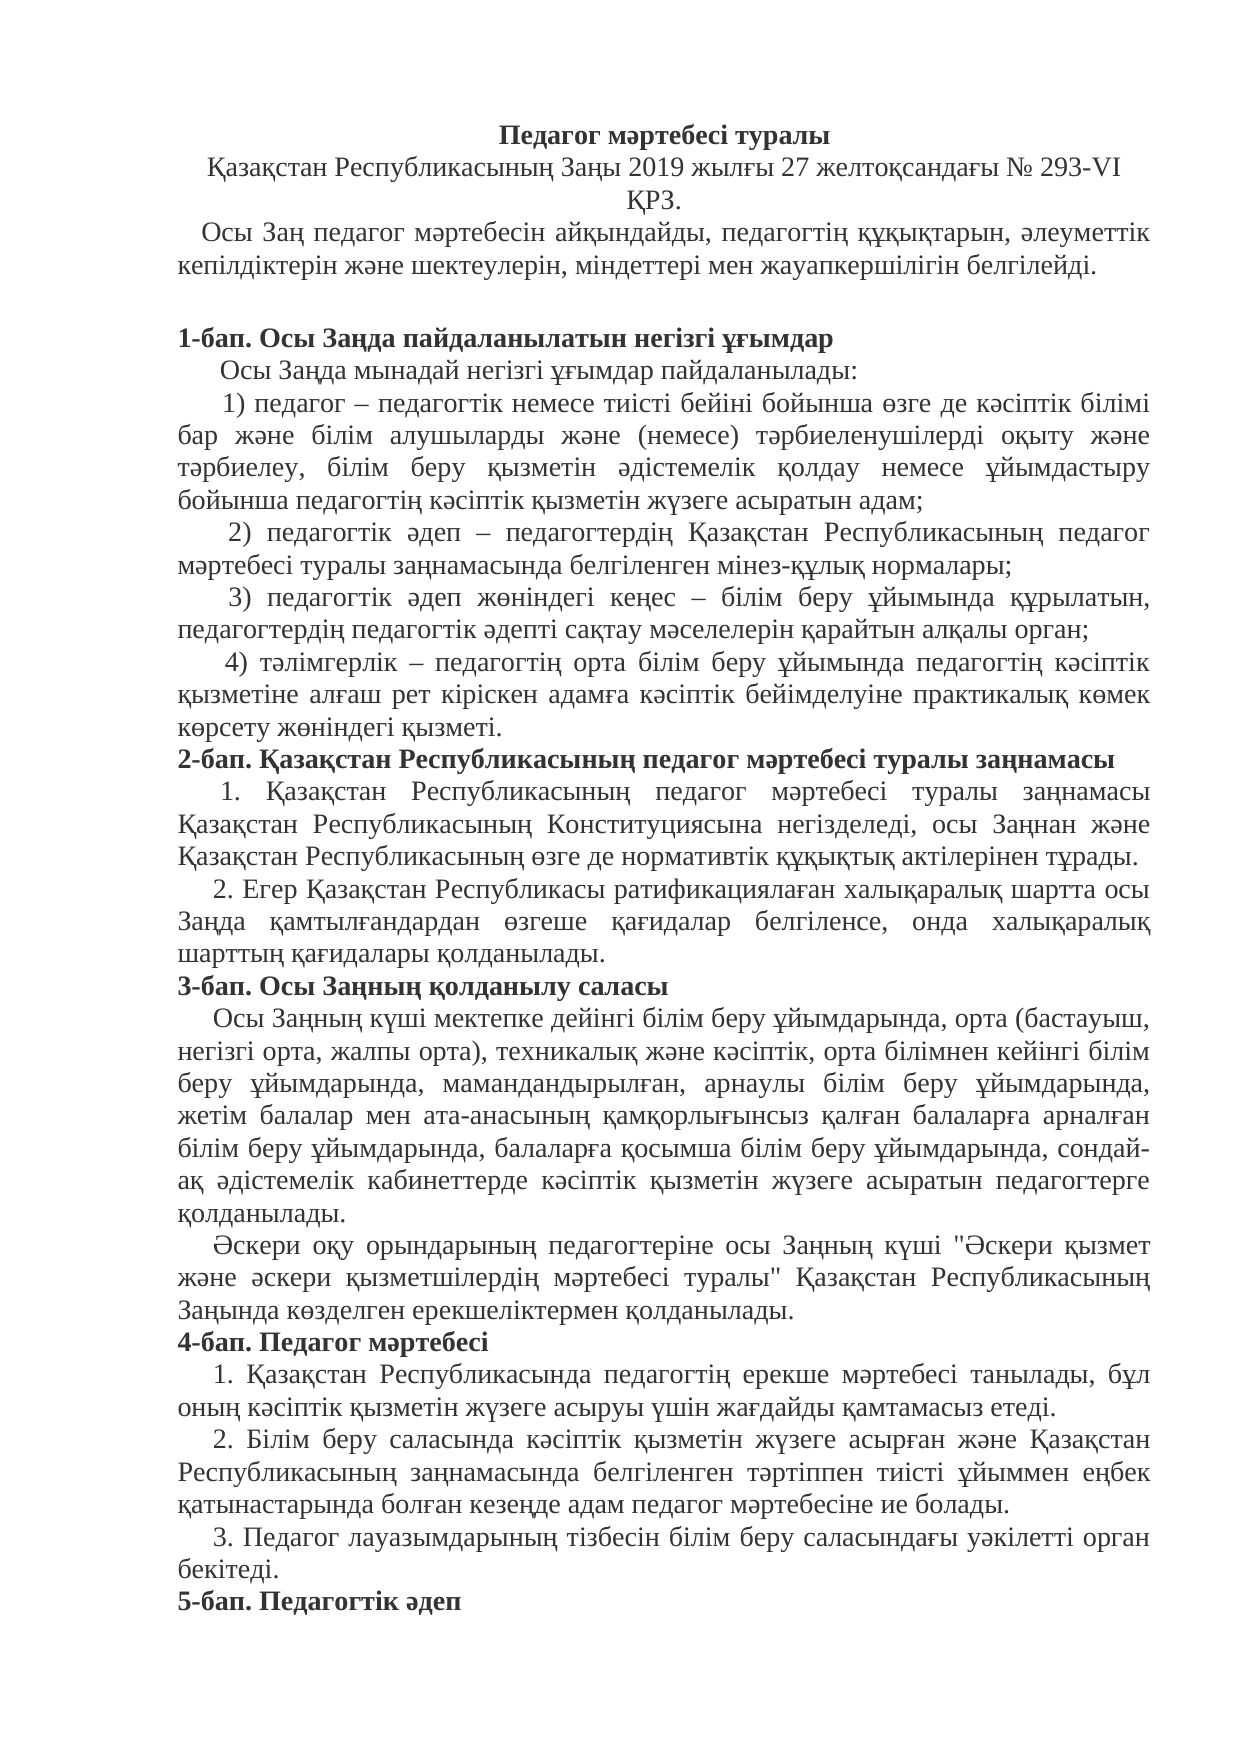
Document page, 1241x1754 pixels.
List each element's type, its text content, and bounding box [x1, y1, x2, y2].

text 1. Қазақстан Республикасының педагог мәртебесі туралы заңнамасы Қазақстан Республикасының Конституциясына негізделеді, осы Заңнан және Қазақстан Республикасының өзге де нормативтік құқықтық актілерінен тұрады. [177, 774, 1152, 872]
text Осы Заң педагог мәртебесін айқындайды, педагогтің құқықтарын, әлеуметтік кепілдіктерін және шектеулерін, міндеттері мен жауапкершілігін белгілейді. [177, 215, 1152, 280]
text 2. Егер Қазақстан Республикасы ратификациялаған халықаралық шартта осы Заңда қамтылғандардан өзгеше қағидалар белгіленсе, онда халықаралық шарттың қағидалары қолданылады. [177, 872, 1152, 969]
text 5-бап. Педагогтік әдеп [177, 1584, 1152, 1617]
text Осы Заңның күші мектепке дейінгі білім беру ұйымдарында, орта (бастауыш, негізгі орта, жалпы орта), техникалық және кәсіптік, орта білімнен кейінгі білім беру ұйымдарында, мамандандырылған, арнаулы білім беру ұйымдарында, жетім балалар мен ата-анасының қамқорлығынсыз қалған балаларға арналған білім беру ұйымдарында, балаларға қосымша білім беру ұйымдарында, сондай-ақ әдістемелік кабинеттерде кәсіптік қызметін жүзеге асыратын педагогтерге қолданылады. [177, 1001, 1152, 1228]
text 3-бап. Осы Заңның қолданылу саласы [177, 969, 1152, 1001]
text 3) педагогтік әдеп жөніндегі кеңес – білім беру ұйымында құрылатын, педагогтердің педагогтік әдепті сақтау мәселелерін қарайтын алқалы орган; [177, 580, 1152, 645]
text Қазақстан Республикасының Заңы 2019 жылғы 27 желтоқсандағы № 293-VІ ҚРЗ. [177, 151, 1152, 215]
text 4) тәлімгерлік – педагогтің орта білім беру ұйымында педагогтің кәсіптік қызметіне алғаш рет кіріскен адамға кәсіптік бейімделуіне практикалық көмек көрсету жөніндегі қызметі. [177, 645, 1152, 742]
text 1) педагог – педагогтік немесе тиісті бейіні бойынша өзге де кәсіптік білімі бар және білім алушыларды және (немесе) тәрбиеленушілерді оқыту және тәрбиелеу, білім беру қызметін әдістемелік қолдау немесе ұйымдастыру бойынша педагогтің кәсіптік қызметін жүзеге асыратын адам; [177, 386, 1152, 515]
text Осы Заңда мынадай негізгі ұғымдар пайдаланылады: [177, 353, 1152, 386]
text Педагог мәртебесі туралы [177, 118, 1152, 151]
text 2. Білім беру саласында кәсіптік қызметін жүзеге асырған және Қазақстан Республикасының заңнамасында белгіленген тәртіппен тиісті ұйыммен еңбек қатынастарында болған кезеңде адам педагог мәртебесіне ие болады. [177, 1422, 1152, 1519]
text Әскери оқу орындарының педагогтеріне осы Заңның күші "Әскери қызмет және әскери қызметшілердің мәртебесі туралы" Қазақстан Республикасының Заңында көзделген ерекшеліктермен қолданылады. [177, 1228, 1152, 1325]
text 1. Қазақстан Республикасында педагогтің ерекше мәртебесі танылады, бұл оның кәсіптік қызметін жүзеге асыруы үшін жағдайды қамтамасыз етеді. [177, 1358, 1152, 1422]
text 2) педагогтік әдеп – педагогтердің Қазақстан Республикасының педагог мәртебесі туралы заңнамасында белгіленген мінез-құлық нормалары; [177, 515, 1152, 580]
text 1-бап. Осы Заңда пайдаланылатын негізгі ұғымдар [177, 321, 1152, 353]
text 4-бап. Педагог мәртебесі [177, 1325, 1152, 1358]
text 3. Педагог лауазымдарының тізбесін білім беру саласындағы уәкілетті орган бекітеді. [177, 1519, 1152, 1584]
text 2-бап. Қазақстан Республикасының педагог мәртебесі туралы заңнамасы [177, 742, 1152, 774]
